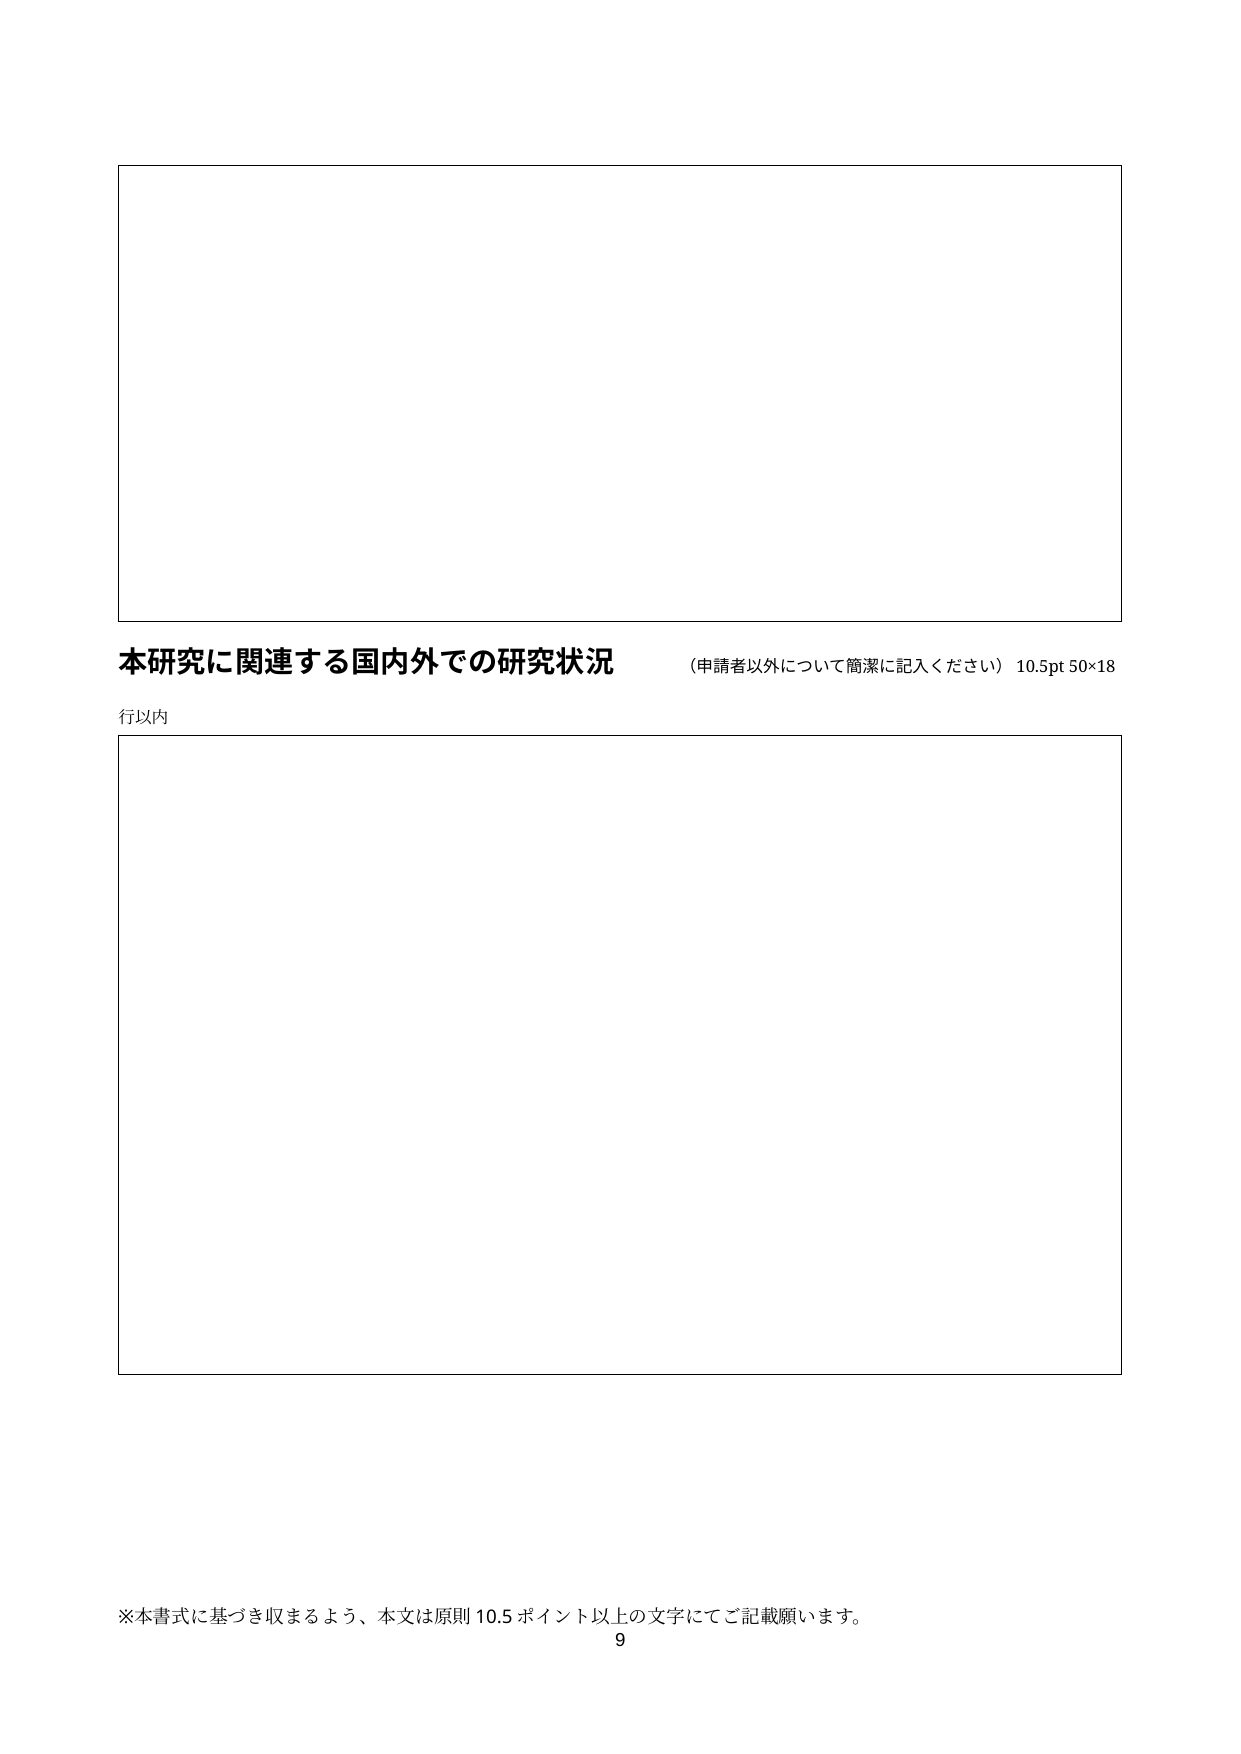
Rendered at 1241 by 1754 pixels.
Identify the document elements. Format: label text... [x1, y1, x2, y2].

table_header [119, 166, 1121, 621]
text 本研究に関連する国内外での研究状況 （申請者以外について簡潔に記入ください） 10.5pt 50×18行以内 [118, 622, 1122, 734]
table_header [119, 736, 1121, 1374]
